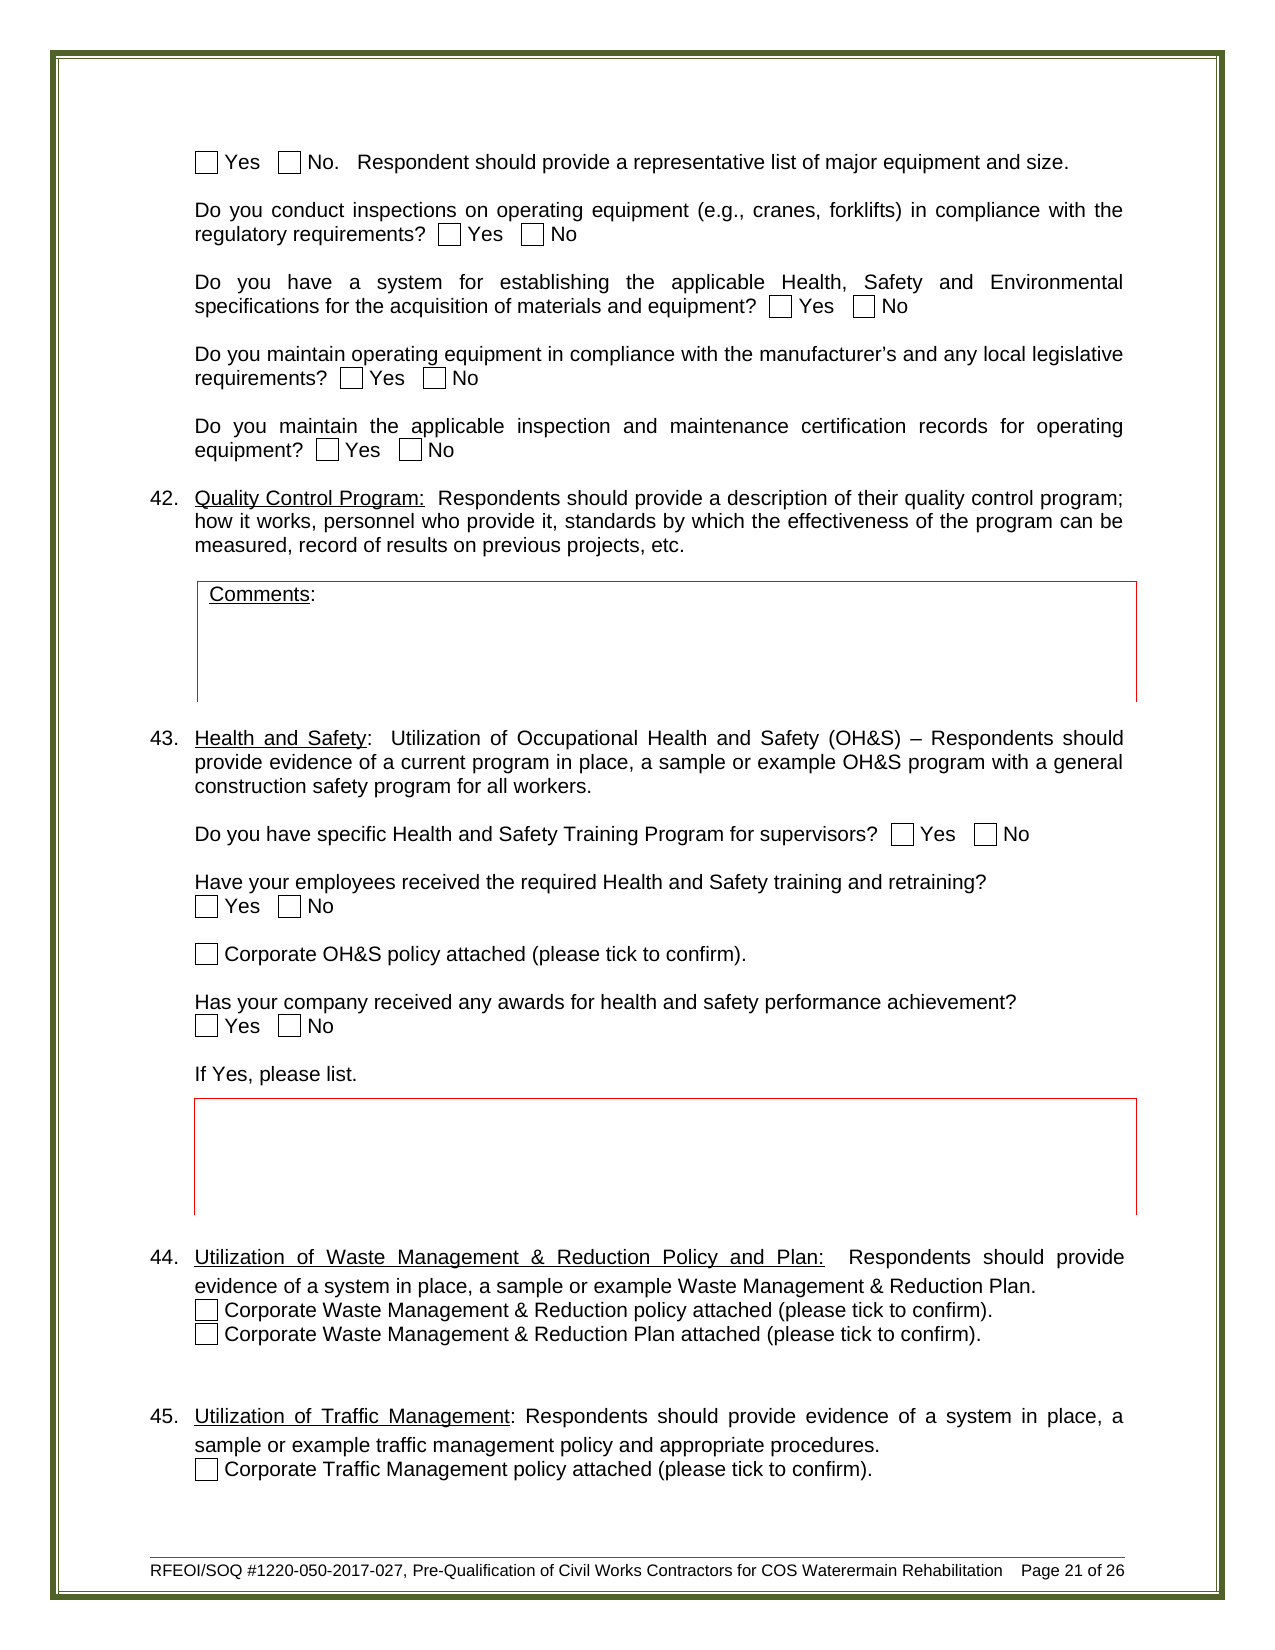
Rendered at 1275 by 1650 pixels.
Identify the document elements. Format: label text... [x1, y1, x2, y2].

table_header Comments: [198, 582, 1136, 702]
text If Yes, please list. [194, 1061, 1125, 1085]
text Do you have specific Health and Safety Training Program for supervisors? Yes No [150, 822, 1125, 846]
text Corporate Waste Management & Reduction policy attached (please tick to confirm). [194, 1298, 1125, 1322]
text Do you maintain the applicable inspection and maintenance certification records for operating equipment? Yes No [150, 413, 1125, 461]
text 43. Health and Safety: Utilization of Occupational Health and Safety (OH&S) – Respondents should provide evidence of a current program in place, a sample or example OH&S program with a general construction safety program for all workers. [150, 726, 1125, 798]
text Corporate OH&S policy attached (please tick to confirm). [194, 942, 1125, 966]
text Has your company received any awards for health and safety performance achievement? [194, 989, 1125, 1013]
text Yes No. Respondent should provide a representative list of major equipment and size. [150, 150, 1125, 174]
text Yes No [150, 894, 1125, 918]
table_header [195, 1099, 1136, 1215]
text 42. Quality Control Program: Respondents should provide a description of their quality control program; how it works, personnel who provide it, standards by which the effectiveness of the program can be measured, record of results on previous projects, etc. [150, 485, 1125, 557]
text 44. Utilization of Waste Management & Reduction Policy and Plan: Respondents should provide evidence of a system in place, a sample or example Waste Management & Reduction Plan. [150, 1239, 1125, 1298]
text Corporate Traffic Management policy attached (please tick to confirm). [194, 1457, 1125, 1481]
text Do you maintain operating equipment in compliance with the manufacturer’s and any local legislative requirements? Yes No [150, 342, 1125, 389]
text Have your employees received the required Health and Safety training and retraining? [150, 870, 1125, 894]
text Corporate Waste Management & Reduction Plan attached (please tick to confirm). [194, 1322, 1125, 1346]
text Yes No [194, 1013, 1125, 1037]
text Do you have a system for establishing the applicable Health, Safety and Environmental specifications for the acquisition of materials and equipment? Yes No [150, 270, 1125, 318]
text 45. Utilization of Traffic Management: Respondents should provide evidence of a system in place, a sample or example traffic management policy and appropriate procedures. [150, 1399, 1125, 1457]
text Do you conduct inspections on operating equipment (e.g., cranes, forklifts) in compliance with the regulatory requirements? Yes No [150, 198, 1125, 246]
